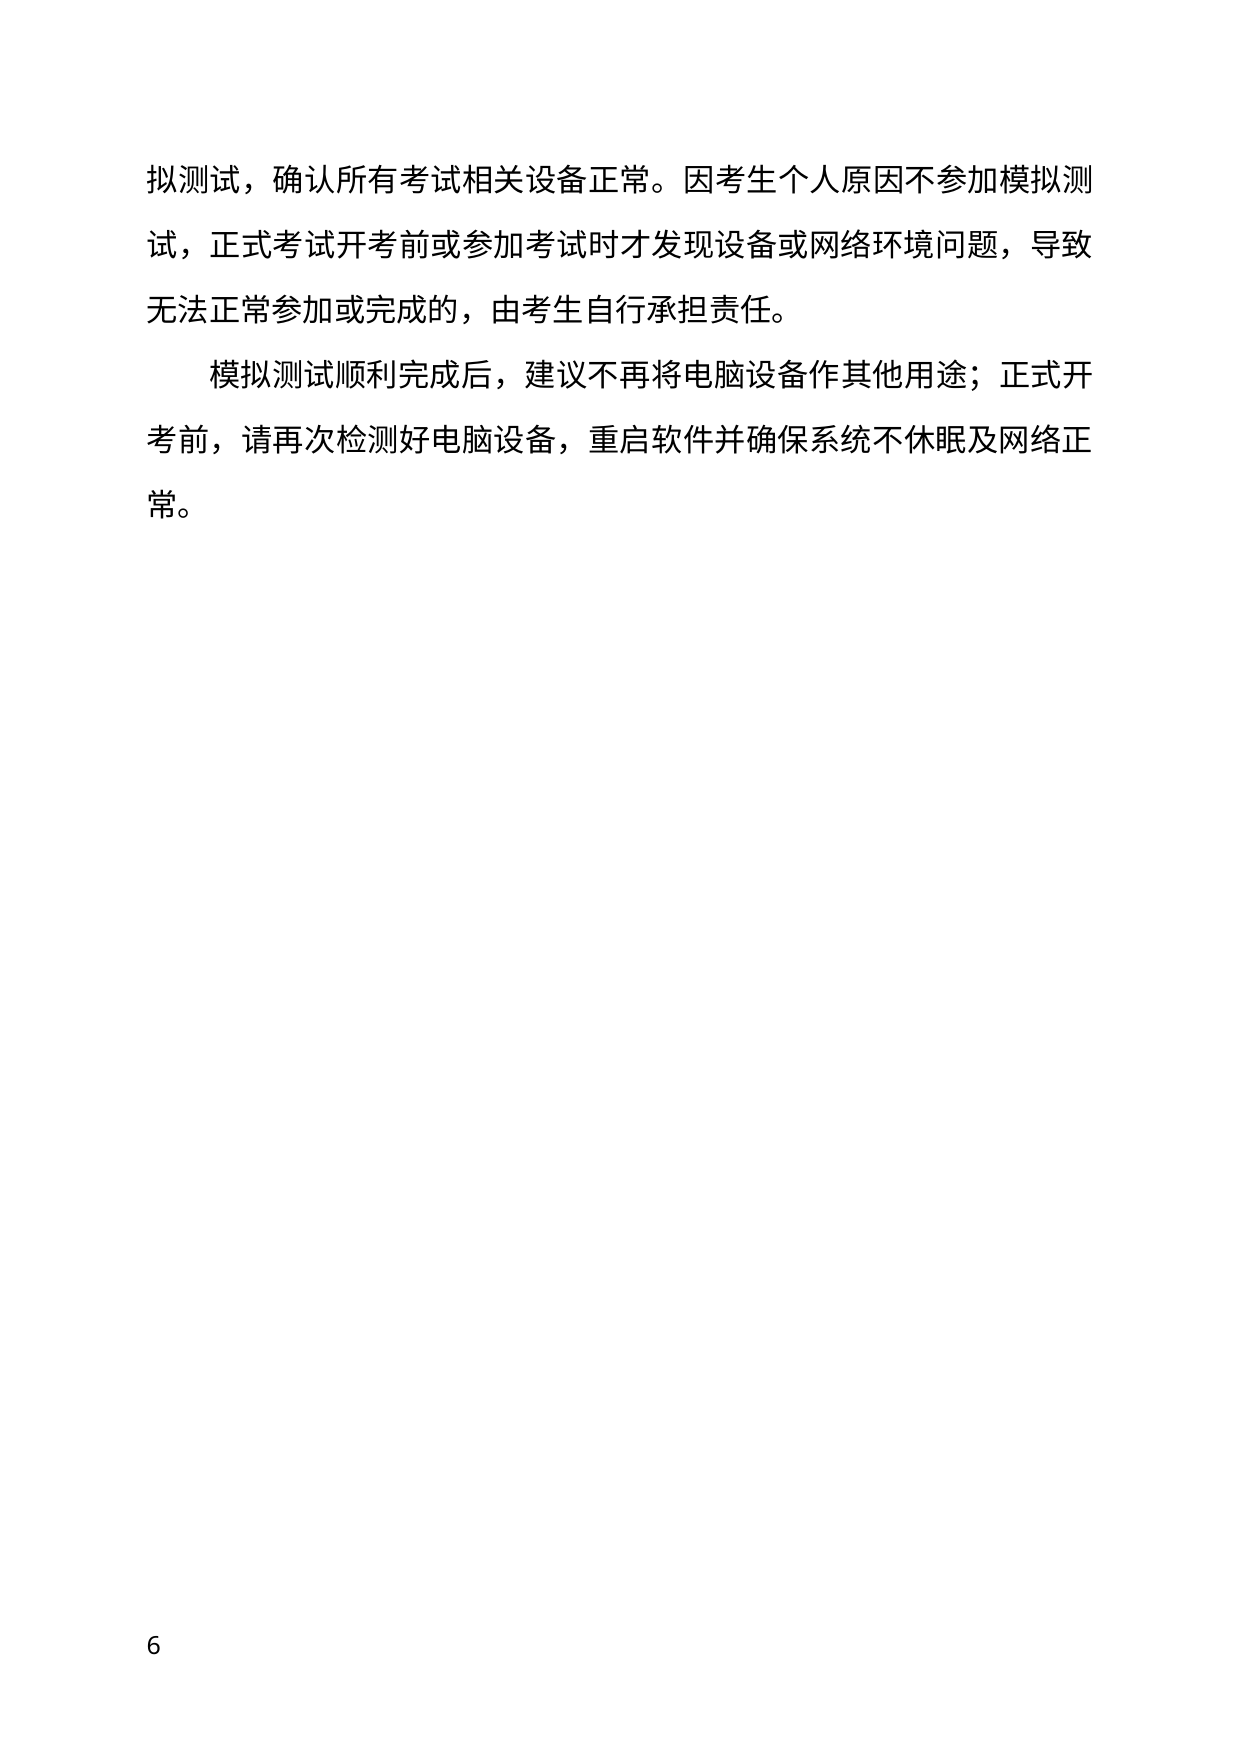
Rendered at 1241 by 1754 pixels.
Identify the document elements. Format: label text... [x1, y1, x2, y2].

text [146, 146, 1094, 341]
text 模拟测试顺利完成后，建议不再将电脑设备作其他用途；正式开考前，请再次检测好电脑设备，重启软件并确保系统不休眠及网络正常。 [146, 341, 1094, 536]
